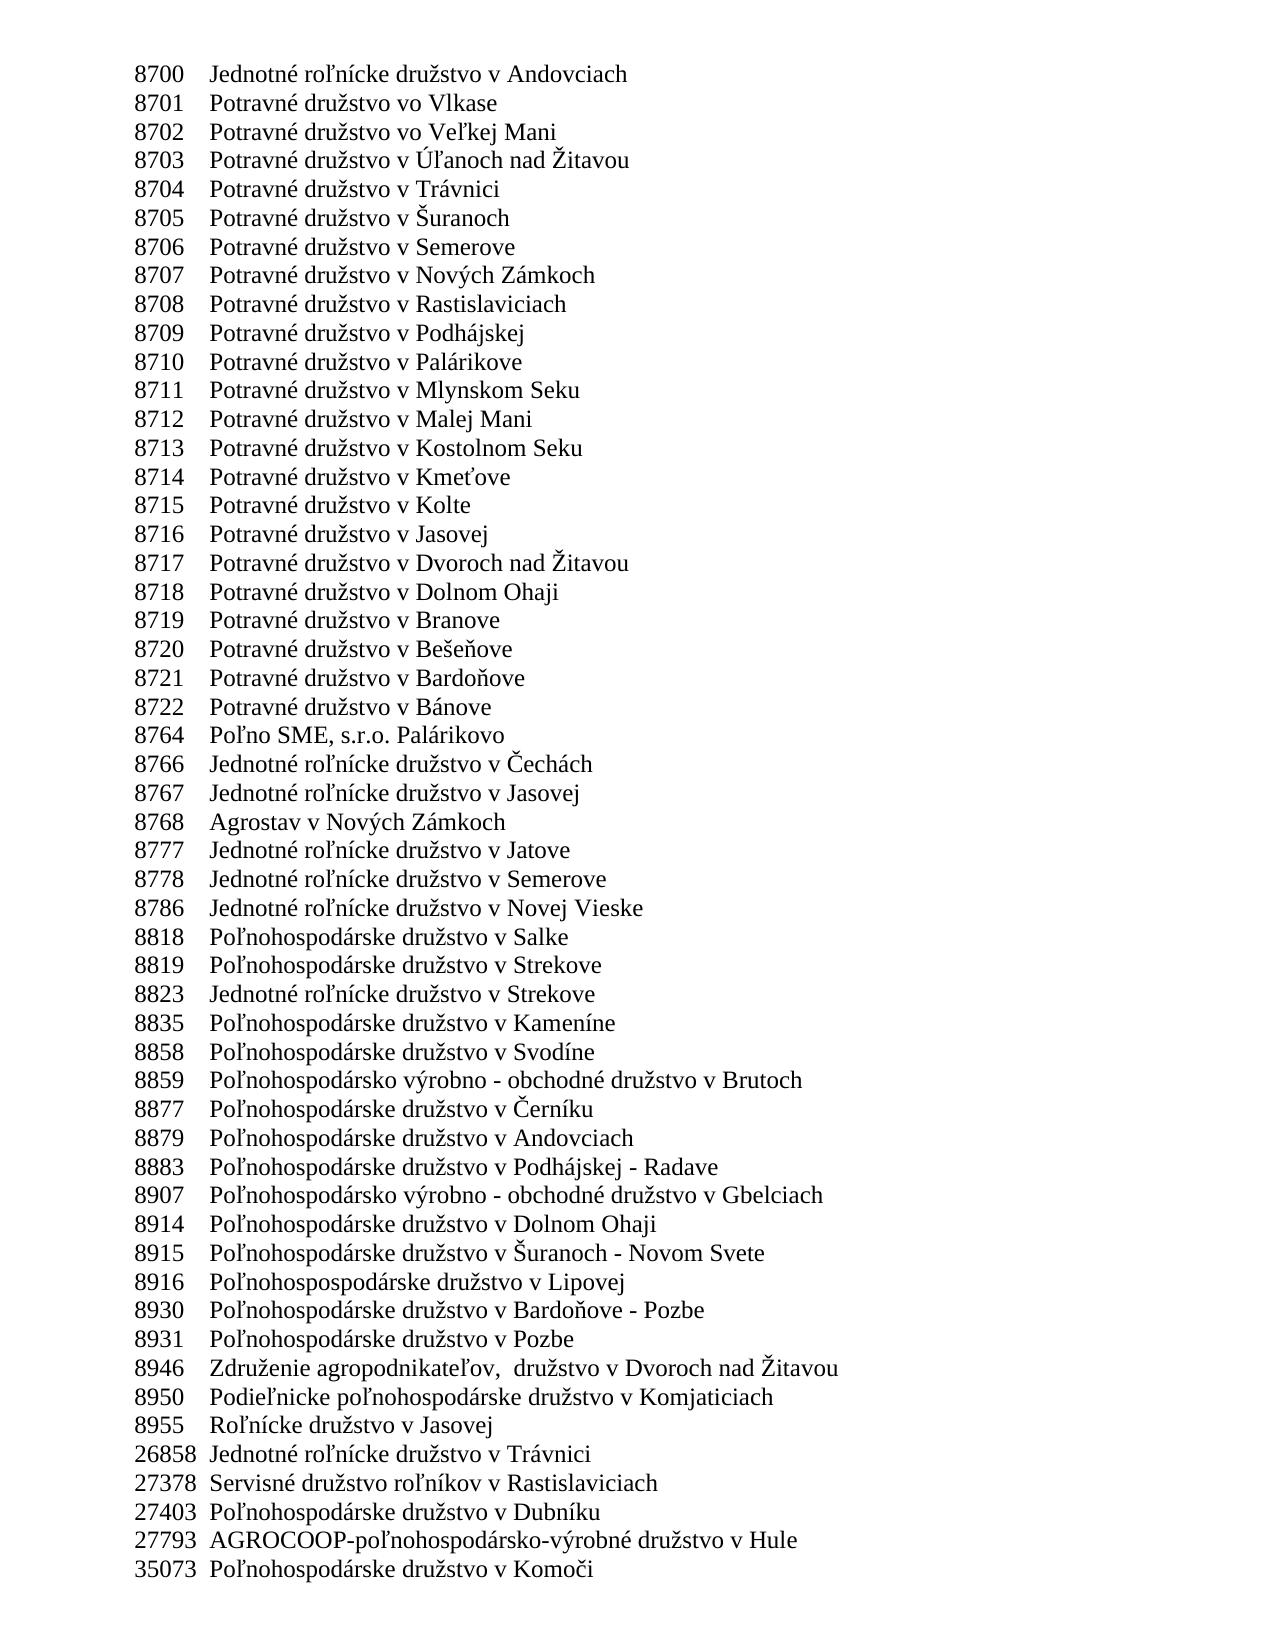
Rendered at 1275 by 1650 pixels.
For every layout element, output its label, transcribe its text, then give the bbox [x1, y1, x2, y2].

text 8883 Poľnohospodárske družstvo v Podhájskej - Radave [59, 1152, 1216, 1180]
text 8767 Jednotné roľnícke družstvo v Jasovej [59, 778, 1216, 807]
text 8700 Jednotné roľnícke družstvo v Andovciach [59, 59, 1216, 88]
text 8858 Poľnohospodárske družstvo v Svodíne [59, 1037, 1216, 1065]
text 8931 Poľnohospodárske družstvo v Pozbe [59, 1324, 1216, 1353]
text 8786 Jednotné roľnícke družstvo v Novej Vieske [59, 893, 1216, 922]
text 8768 Agrostav v Nových Zámkoch [59, 807, 1216, 835]
text 8950 Podieľnicke poľnohospodárske družstvo v Komjaticiach [59, 1382, 1216, 1410]
text 8714 Potravné družstvo v Kmeťove [59, 462, 1216, 490]
text 8777 Jednotné roľnícke družstvo v Jatove [59, 835, 1216, 864]
text 8705 Potravné družstvo v Šuranoch [59, 203, 1216, 232]
text 8879 Poľnohospodárske družstvo v Andovciach [59, 1123, 1216, 1152]
text 8708 Potravné družstvo v Rastislaviciach [59, 289, 1216, 318]
text 8778 Jednotné roľnícke družstvo v Semerove [59, 864, 1216, 893]
text 8711 Potravné družstvo v Mlynskom Seku [59, 375, 1216, 404]
text 8823 Jednotné roľnícke družstvo v Strekove [59, 979, 1216, 1008]
text 8946 Združenie agropodnikateľov, družstvo v Dvoroch nad Žitavou [59, 1353, 1216, 1382]
text 8955 Roľnícke družstvo v Jasovej [59, 1410, 1216, 1439]
text 8766 Jednotné roľnícke družstvo v Čechách [59, 749, 1216, 778]
text 8715 Potravné družstvo v Kolte [59, 490, 1216, 519]
text 26858 Jednotné roľnícke družstvo v Trávnici [59, 1439, 1216, 1468]
text 8719 Potravné družstvo v Branove [59, 605, 1216, 634]
text 8907 Poľnohospodársko výrobno - obchodné družstvo v Gbelciach [59, 1180, 1216, 1209]
text 8764 Poľno SME, s.r.o. Palárikovo [59, 720, 1216, 749]
text 8859 Poľnohospodársko výrobno - obchodné družstvo v Brutoch [59, 1065, 1216, 1094]
text 8818 Poľnohospodárske družstvo v Salke [59, 922, 1216, 950]
text 8701 Potravné družstvo vo Vlkase [59, 88, 1216, 117]
text 8717 Potravné družstvo v Dvoroch nad Žitavou [59, 548, 1216, 577]
text 35073 Poľnohospodárske družstvo v Komoči [59, 1554, 1216, 1583]
text 27378 Servisné družstvo roľníkov v Rastislaviciach [59, 1468, 1216, 1497]
text 8819 Poľnohospodárske družstvo v Strekove [59, 950, 1216, 979]
text 8722 Potravné družstvo v Bánove [59, 692, 1216, 720]
text 27793 AGROCOOP-poľnohospodársko-výrobné družstvo v Hule [59, 1525, 1216, 1554]
text 8877 Poľnohospodárske družstvo v Černíku [59, 1094, 1216, 1123]
text 8712 Potravné družstvo v Malej Mani [59, 404, 1216, 433]
text 8720 Potravné družstvo v Bešeňove [59, 634, 1216, 663]
text 8914 Poľnohospodárske družstvo v Dolnom Ohaji [59, 1209, 1216, 1238]
text 8707 Potravné družstvo v Nových Zámkoch [59, 260, 1216, 289]
text 8709 Potravné družstvo v Podhájskej [59, 318, 1216, 347]
text 8702 Potravné družstvo vo Veľkej Mani [59, 117, 1216, 145]
text 8716 Potravné družstvo v Jasovej [59, 519, 1216, 548]
text 8706 Potravné družstvo v Semerove [59, 232, 1216, 260]
text 8710 Potravné družstvo v Palárikove [59, 347, 1216, 375]
text 8835 Poľnohospodárske družstvo v Kameníne [59, 1008, 1216, 1037]
text 8915 Poľnohospodárske družstvo v Šuranoch - Novom Svete [59, 1238, 1216, 1267]
text 8916 Poľnohospospodárske družstvo v Lipovej [59, 1267, 1216, 1295]
text 27403 Poľnohospodárske družstvo v Dubníku [59, 1497, 1216, 1525]
text 8718 Potravné družstvo v Dolnom Ohaji [59, 577, 1216, 605]
text 8704 Potravné družstvo v Trávnici [59, 174, 1216, 203]
text 8930 Poľnohospodárske družstvo v Bardoňove - Pozbe [59, 1295, 1216, 1324]
text 8703 Potravné družstvo v Úľanoch nad Žitavou [59, 145, 1216, 174]
text 8713 Potravné družstvo v Kostolnom Seku [59, 433, 1216, 462]
text 8721 Potravné družstvo v Bardoňove [59, 663, 1216, 692]
